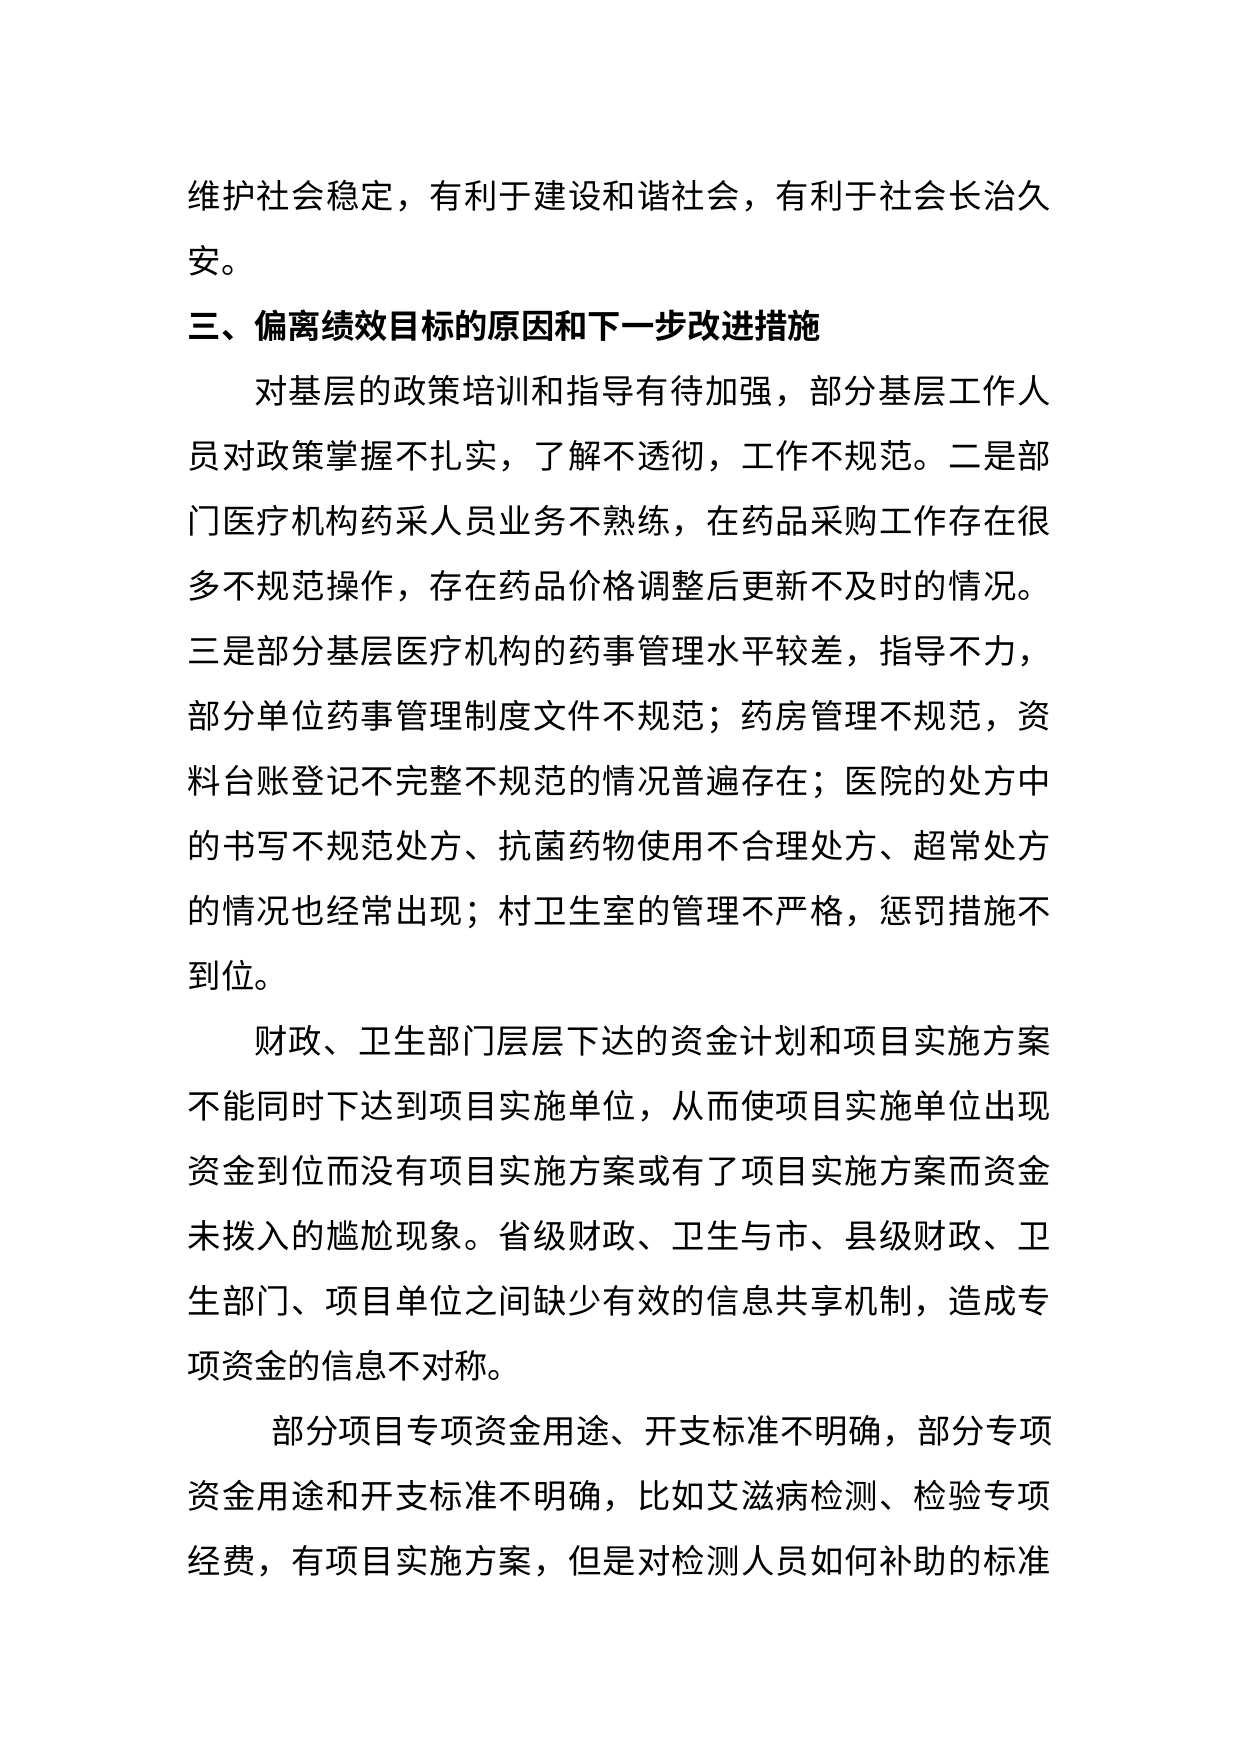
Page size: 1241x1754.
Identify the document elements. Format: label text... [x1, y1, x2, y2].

text 对基层的政策培训和指导有待加强，部分基层工作人员对政策掌握不扎实，了解不透彻，工作不规范。二是部门医疗机构药采人员业务不熟练，在药品采购工作存在很多不规范操作，存在药品价格调整后更新不及时的情况。三是部分基层医疗机构的药事管理水平较差，指导不力，部分单位药事管理制度文件不规范；药房管理不规范，资料台账登记不完整不规范的情况普遍存在；医院的处方中的书写不规范处方、抗菌药物使用不合理处方、超常处方的情况也经常出现；村卫生室的管理不严格，惩罚措施不到位。 [187, 357, 1053, 1007]
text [187, 162, 1053, 292]
text 财政、卫生部门层层下达的资金计划和项目实施方案不能同时下达到项目实施单位，从而使项目实施单位出现资金到位而没有项目实施方案或有了项目实施方案而资金未拨入的尴尬现象。省级财政、卫生与市、县级财政、卫生部门、项目单位之间缺少有效的信息共享机制，造成专项资金的信息不对称。 [187, 1007, 1053, 1397]
list 偏离绩效目标的原因和下一步改进措施 [187, 292, 1053, 357]
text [187, 1397, 1053, 1592]
